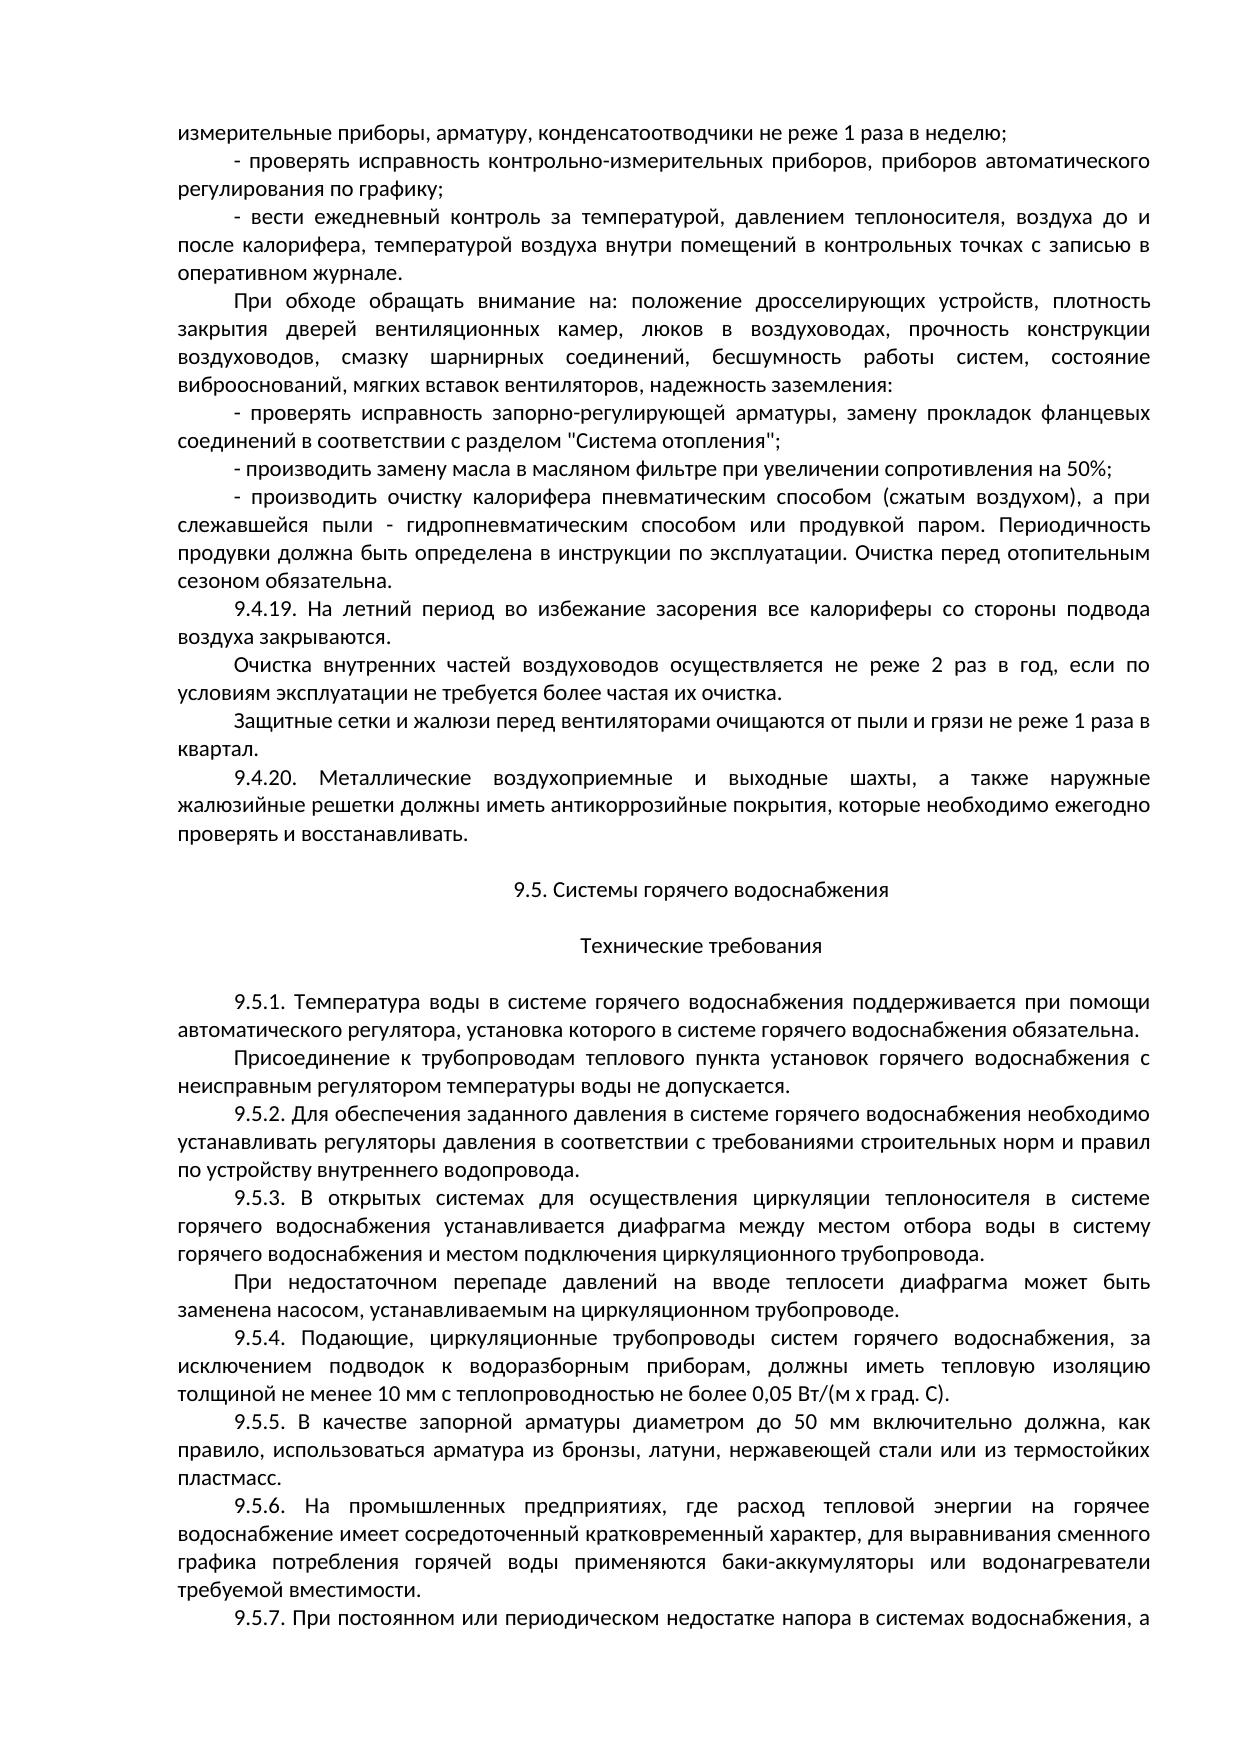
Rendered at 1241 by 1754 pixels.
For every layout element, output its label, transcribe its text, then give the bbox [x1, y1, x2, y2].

text 9.5.4. Подающие, циркуляционные трубопроводы систем горячего водоснабжения, за исключением подводок к водоразборным приборам, должны иметь тепловую изоляцию толщиной не менее 10 мм с теплопроводностью не более 0,05 Вт/(м х град. С). [177, 1323, 1152, 1407]
text - вести ежедневный контроль за температурой, давлением теплоносителя, воздуха до и после калорифера, температурой воздуха внутри помещений в контрольных точках с записью в оперативном журнале. [177, 202, 1152, 286]
text 9.5.5. В качестве запорной арматуры диаметром до 50 мм включительно должна, как правило, использоваться арматура из бронзы, латуни, нержавеющей стали или из термостойких пластмасс. [177, 1407, 1152, 1491]
text - производить очистку калорифера пневматическим способом (сжатым воздухом), а при слежавшейся пыли - гидропневматическим способом или продувкой паром. Периодичность продувки должна быть определена в инструкции по эксплуатации. Очистка перед отопительным сезоном обязательна. [177, 482, 1152, 594]
text 9.5.6. На промышленных предприятиях, где расход тепловой энергии на горячее водоснабжение имеет сосредоточенный кратковременный характер, для выравнивания сменного графика потребления горячей воды применяются баки-аккумуляторы или водонагреватели требуемой вместимости. [177, 1491, 1152, 1603]
text - производить замену масла в масляном фильтре при увеличении сопротивления на 50%; [177, 454, 1152, 482]
text Присоединение к трубопроводам теплового пункта установок горячего водоснабжения с неисправным регулятором температуры воды не допускается. [177, 1043, 1152, 1099]
text 9.5.3. В открытых системах для осуществления циркуляции теплоносителя в системе горячего водоснабжения устанавливается диафрагма между местом отбора воды в систему горячего водоснабжения и местом подключения циркуляционного трубопровода. [177, 1183, 1152, 1267]
text 9.4.20. Металлические воздухоприемные и выходные шахты, а также наружные жалюзийные решетки должны иметь антикоррозийные покрытия, которые необходимо ежегодно проверять и восстанавливать. [177, 763, 1152, 847]
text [177, 118, 1152, 146]
text 9.4.19. На летний период во избежание засорения все калориферы со стороны подвода воздуха закрываются. [177, 594, 1152, 651]
text 9.5.1. Температура воды в системе горячего водоснабжения поддерживается при помощи автоматического регулятора, установка которого в системе горячего водоснабжения обязательна. [177, 987, 1152, 1043]
text - проверять исправность запорно-регулирующей арматуры, замену прокладок фланцевых соединений в соответствии с разделом "Система отопления"; [177, 398, 1152, 454]
text Очистка внутренних частей воздуховодов осуществляется не реже 2 раз в год, если по условиям эксплуатации не требуется более частая их очистка. [177, 651, 1152, 707]
text 9.5. Системы горячего водоснабжения [177, 875, 1152, 903]
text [177, 1603, 1152, 1631]
text При недостаточном перепаде давлений на вводе теплосети диафрагма может быть заменена насосом, устанавливаемым на циркуляционном трубопроводе. [177, 1267, 1152, 1323]
text При обходе обращать внимание на: положение дросселирующих устройств, плотность закрытия дверей вентиляционных камер, люков в воздуховодах, прочность конструкции воздуховодов, смазку шарнирных соединений, бесшумность работы систем, состояние виброоснований, мягких вставок вентиляторов, надежность заземления: [177, 286, 1152, 398]
text Защитные сетки и жалюзи перед вентиляторами очищаются от пыли и грязи не реже 1 раза в квартал. [177, 707, 1152, 763]
text Технические требования [177, 931, 1152, 959]
text - проверять исправность контрольно-измерительных приборов, приборов автоматического регулирования по графику; [177, 146, 1152, 202]
text 9.5.2. Для обеспечения заданного давления в системе горячего водоснабжения необходимо устанавливать регуляторы давления в соответствии с требованиями строительных норм и правил по устройству внутреннего водопровода. [177, 1099, 1152, 1183]
